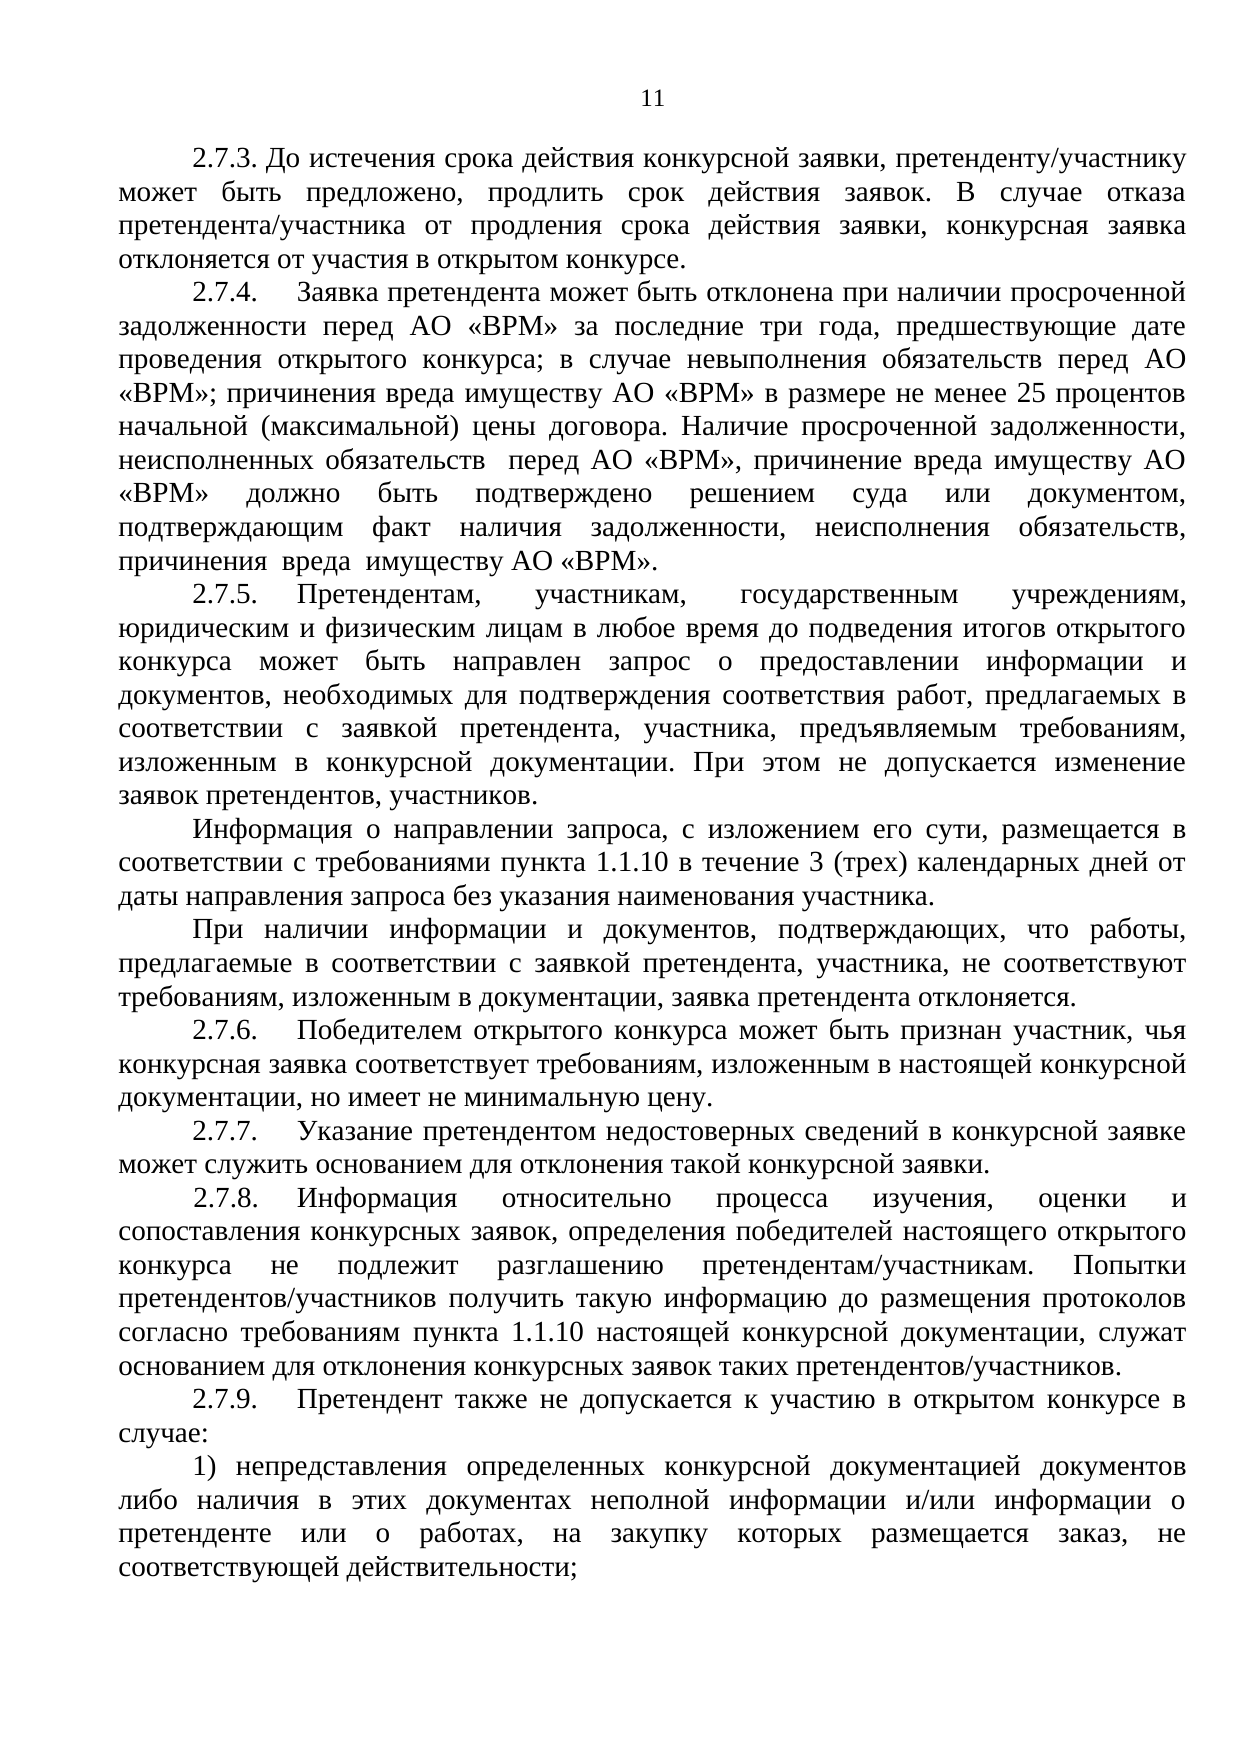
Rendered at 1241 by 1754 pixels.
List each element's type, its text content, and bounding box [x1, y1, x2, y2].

text Информация о направлении запроса, с изложением его сути, размещается в соответствии с требованиями пункта 1.1.10 в течение 3 (трех) календарных дней от даты направления запроса без указания наименования участника. [118, 811, 1187, 912]
list До истечения срока действия конкурсной заявки, претенденту/участнику может быть предложено, продлить срок действия заявок. В случае отказа претендента/участника от продления срока действия заявки, конкурсная заявка отклоняется от участия в открытом конкурсе. [118, 140, 1187, 274]
text 1) непредставления определенных конкурсной документацией документов либо наличия в этих документах неполной информации и/или информации о претенденте или о работах, на закупку которых размещается заказ, не соответствующей действительности; [118, 1448, 1187, 1582]
list Победителем открытого конкурса может быть признан участник, чья конкурсная заявка соответствует требованиям, изложенным в настоящей конкурсной документации, но имеет не минимальную цену. [118, 1012, 1187, 1113]
list Претендент также не допускается к участию в открытом конкурсе в случае: [118, 1381, 1187, 1448]
list Заявка претендента может быть отклонена при наличии просроченной задолженности перед АО «ВРМ» за последние три года, предшествующие дате проведения открытого конкурса; в случае невыполнения обязательств перед АО «ВРМ»; причинения вреда имуществу АО «ВРМ» в размере не менее 25 процентов начальной (максимальной) цены договора. Наличие просроченной задолженности, неисполненных обязательств перед АО «ВРМ», причинение вреда имуществу АО «ВРМ» должно быть подтверждено решением суда или документом, подтверждающим факт наличия задолженности, неисполнения обязательств, причинения вреда имуществу АО «ВРМ». [118, 274, 1187, 576]
list Претендентам, участникам, государственным учреждениям, юридическим и физическим лицам в любое время до подведения итогов открытого конкурса может быть направлен запрос о предоставлении информации и документов, необходимых для подтверждения соответствия работ, предлагаемых в соответствии с заявкой претендента, участника, предъявляемым требованиям, изложенным в конкурсной документации. При этом не допускается изменение заявок претендентов, участников. [118, 576, 1187, 811]
list Указание претендентом недостоверных сведений в конкурсной заявке может служить основанием для отклонения такой конкурсной заявки. [118, 1113, 1187, 1180]
text При наличии информации и документов, подтверждающих, что работы, предлагаемые в соответствии с заявкой претендента, участника, не соответствуют требованиям, изложенным в документации, заявка претендента отклоняется. [118, 912, 1187, 1012]
list Информация относительно процесса изучения, оценки и сопоставления конкурсных заявок, определения победителей настоящего открытого конкурса не подлежит разглашению претендентам/участникам. Попытки претендентов/участников получить такую информацию до размещения протоколов согласно требованиям пункта 1.1.10 настоящей конкурсной документации, служат основанием для отклонения конкурсных заявок таких претендентов/участников. [118, 1180, 1187, 1381]
